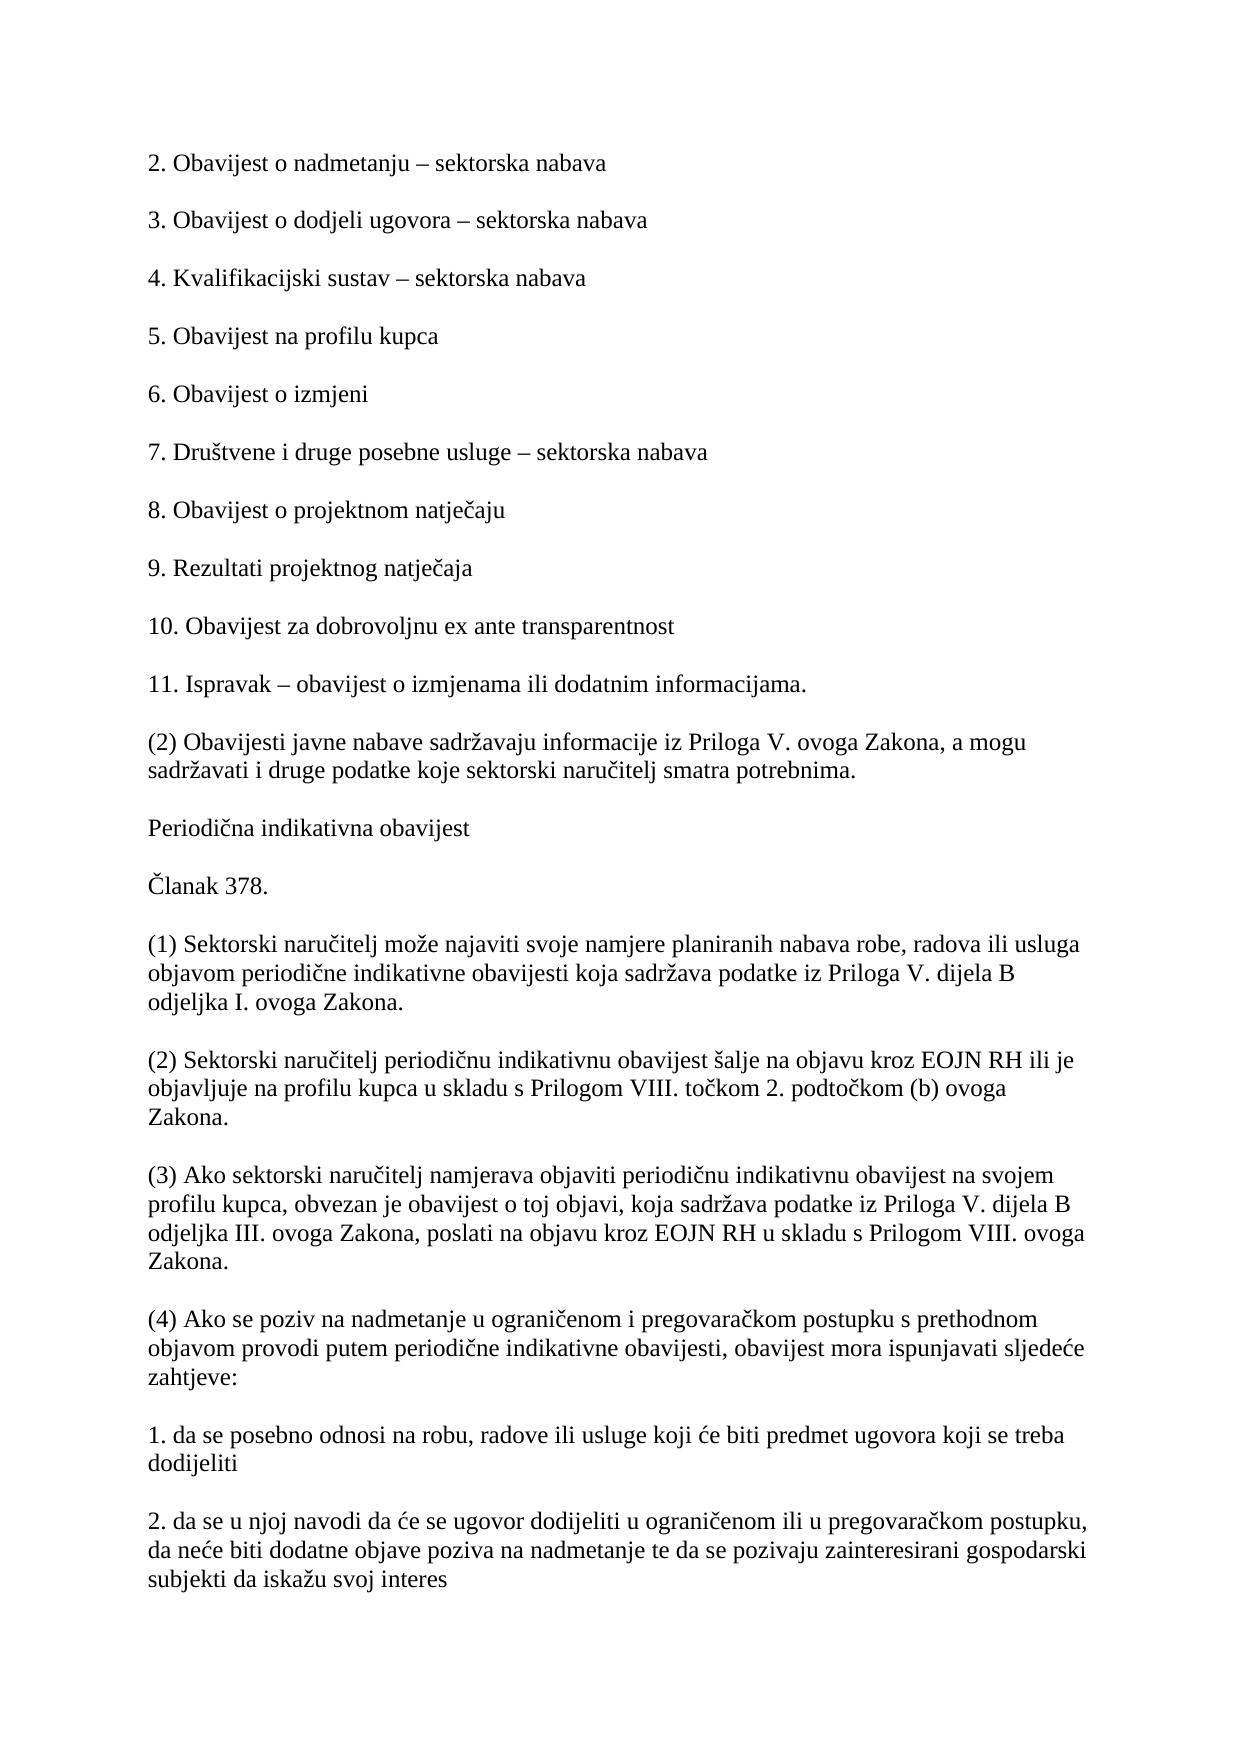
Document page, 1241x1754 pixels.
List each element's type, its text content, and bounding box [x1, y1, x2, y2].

text 6. Obavijest o izmjeni [148, 379, 1093, 408]
text Članak 378. [148, 871, 1093, 900]
text 1. da se posebno odnosi na robu, radove ili usluge koji će biti predmet ugovora koji se treba dodijeliti [148, 1420, 1093, 1477]
text (2) Sektorski naručitelj periodičnu indikativnu obavijest šalje na objavu kroz EOJN RH ili je objavljuje na profilu kupca u skladu s Prilogom VIII. točkom 2. podtočkom (b) ovoga Zakona. [148, 1045, 1093, 1131]
text 5. Obavijest na profilu kupca [148, 321, 1093, 350]
text 11. Ispravak – obavijest o izmjenama ili dodatnim informacijama. [148, 669, 1093, 698]
text 3. Obavijest o dodjeli ugovora – sektorska nabava [148, 206, 1093, 234]
text 7. Društvene i druge posebne usluge – sektorska nabava [148, 437, 1093, 466]
text (1) Sektorski naručitelj može najaviti svoje namjere planiranih nabava robe, radova ili usluga objavom periodične indikativne obavijesti koja sadržava podatke iz Priloga V. dijela B odjeljka I. ovoga Zakona. [148, 929, 1093, 1016]
text 2. Obavijest o nadmetanju – sektorska nabava [148, 148, 1093, 176]
text (2) Obavijesti javne nabave sadržavaju informacije iz Priloga V. ovoga Zakona, a mogu sadržavati i druge podatke koje sektorski naručitelj smatra potrebnima. [148, 727, 1093, 784]
text Periodična indikativna obavijest [148, 813, 1093, 842]
text 10. Obavijest za dobrovoljnu ex ante transparentnost [148, 611, 1093, 640]
text 2. da se u njoj navodi da će se ugovor dodijeliti u ograničenom ili u pregovaračkom postupku, da neće biti dodatne objave poziva na nadmetanje te da se pozivaju zainteresirani gospodarski subjekti da iskažu svoj interes [148, 1506, 1093, 1593]
text 4. Kvalifikacijski sustav – sektorska nabava [148, 263, 1093, 292]
text 8. Obavijest o projektnom natječaju [148, 495, 1093, 524]
text 9. Rezultati projektnog natječaja [148, 553, 1093, 582]
text (3) Ako sektorski naručitelj namjerava objaviti periodičnu indikativnu obavijest na svojem profilu kupca, obvezan je obavijest o toj objavi, koja sadržava podatke iz Priloga V. dijela B odjeljka III. ovoga Zakona, poslati na objavu kroz EOJN RH u skladu s Prilogom VIII. ovoga Zakona. [148, 1160, 1093, 1275]
text (4) Ako se poziv na nadmetanje u ograničenom i pregovaračkom postupku s prethodnom objavom provodi putem periodične indikativne obavijesti, obavijest mora ispunjavati sljedeće zahtjeve: [148, 1304, 1093, 1391]
